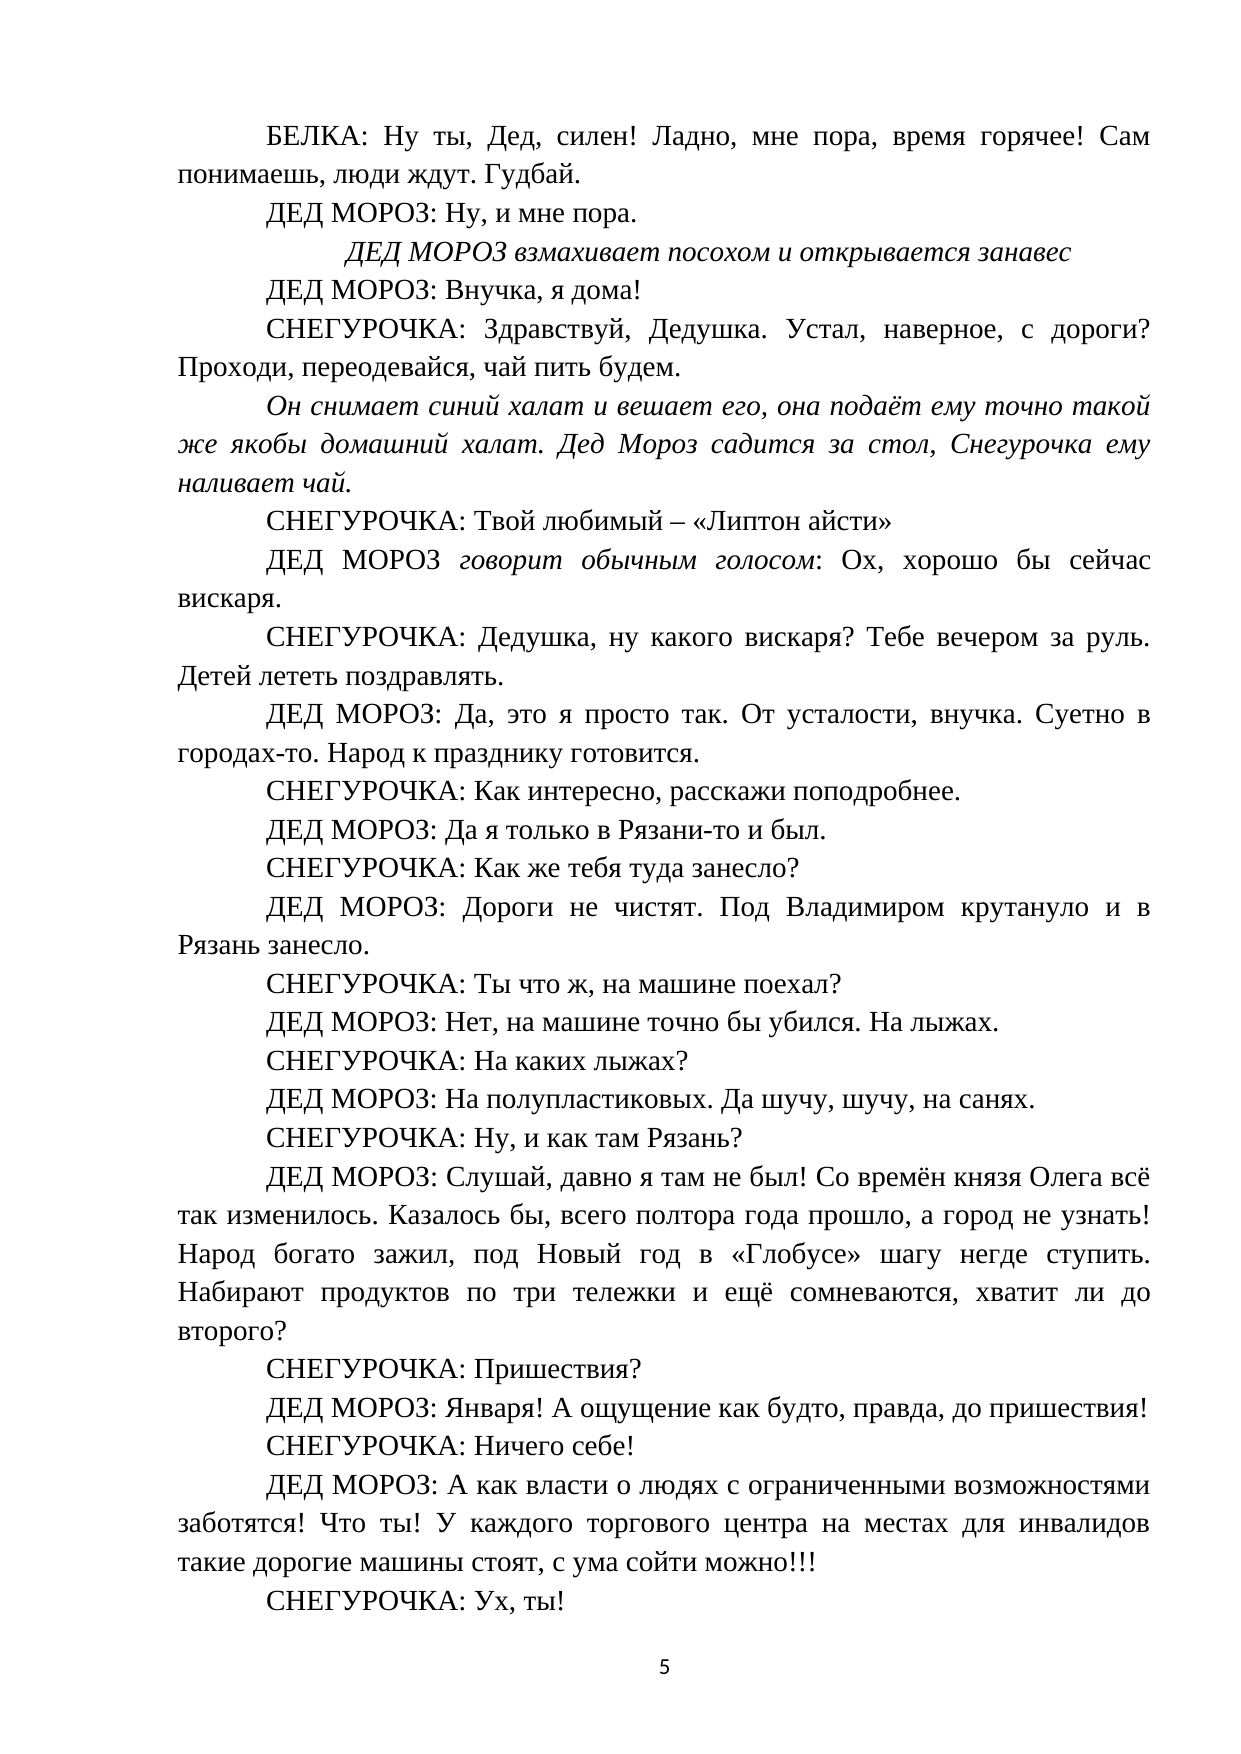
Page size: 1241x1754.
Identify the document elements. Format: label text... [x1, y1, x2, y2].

text СНЕГУРОЧКА: Как интересно, расскажи поподробнее. [177, 773, 1152, 807]
text ДЕД МОРОЗ: На полупластиковых. Да шучу, шучу, на санях. [177, 1082, 1152, 1115]
text ДЕД МОРОЗ: Января! А ощущение как будто, правда, до пришествия! [177, 1390, 1152, 1423]
text ДЕД МОРОЗ: Внучка, я дома! [177, 272, 1152, 306]
text СНЕГУРОЧКА: Пришествия? [177, 1351, 1152, 1385]
text ДЕД МОРОЗ: Да, это я просто так. От усталости, внучка. Суетно в городах-то. Народ к празднику готовится. [177, 696, 1152, 768]
text ДЕД МОРОЗ взмахивает посохом и открывается занавес [177, 234, 1152, 267]
text СНЕГУРОЧКА: Твой любимый – «Липтон айсти» [177, 503, 1152, 537]
text ДЕД МОРОЗ: Да я только в Рязани-то и был. [177, 812, 1152, 845]
text ДЕД МОРОЗ: Дороги не чистят. Под Владимиром крутануло и в Рязань занесло. [177, 889, 1152, 961]
text СНЕГУРОЧКА: Дедушка, ну какого вискаря? Тебе вечером за руль. Детей лететь поздравлять. [177, 619, 1152, 691]
text СНЕГУРОЧКА: Ну, и как там Рязань? [177, 1120, 1152, 1154]
text Он снимает синий халат и вешает его, она подаёт ему точно такой же якобы домашний халат. Дед Мороз садится за стол, Снегурочка ему наливает чай. [177, 388, 1152, 498]
text ДЕД МОРОЗ: Ну, и мне пора. [177, 195, 1152, 229]
text СНЕГУРОЧКА: Здравствуй, Дедушка. Устал, наверное, с дороги? Проходи, переодевайся, чай пить будем. [177, 311, 1152, 383]
text БЕЛКА: Ну ты, Дед, силен! Ладно, мне пора, время горячее! Сам понимаешь, люди ждут. Гудбай. [177, 118, 1152, 190]
text СНЕГУРОЧКА: Ух, ты! [177, 1583, 1152, 1616]
text ДЕД МОРОЗ говорит обычным голосом: Ох, хорошо бы сейчас вискаря. [177, 542, 1152, 614]
text СНЕГУРОЧКА: Ничего себе! [177, 1428, 1152, 1462]
text ДЕД МОРОЗ: А как власти о людях с ограниченными возможностями заботятся! Что ты! У каждого торгового центра на местах для инвалидов такие дорогие машины стоят, с ума сойти можно!!! [177, 1467, 1152, 1578]
text СНЕГУРОЧКА: Как же тебя туда занесло? [177, 850, 1152, 884]
text ДЕД МОРОЗ: Нет, на машине точно бы убился. На лыжах. [177, 1004, 1152, 1038]
text ДЕД МОРОЗ: Слушай, давно я там не был! Со времён князя Олега всё так изменилось. Казалось бы, всего полтора года прошло, а город не узнать! Народ богато зажил, под Новый год в «Глобусе» шагу негде ступить. Набирают продуктов по три тележки и ещё сомневаются, хватит ли до второго? [177, 1159, 1152, 1346]
text СНЕГУРОЧКА: На каких лыжах? [177, 1043, 1152, 1077]
text СНЕГУРОЧКА: Ты что ж, на машине поехал? [177, 966, 1152, 999]
